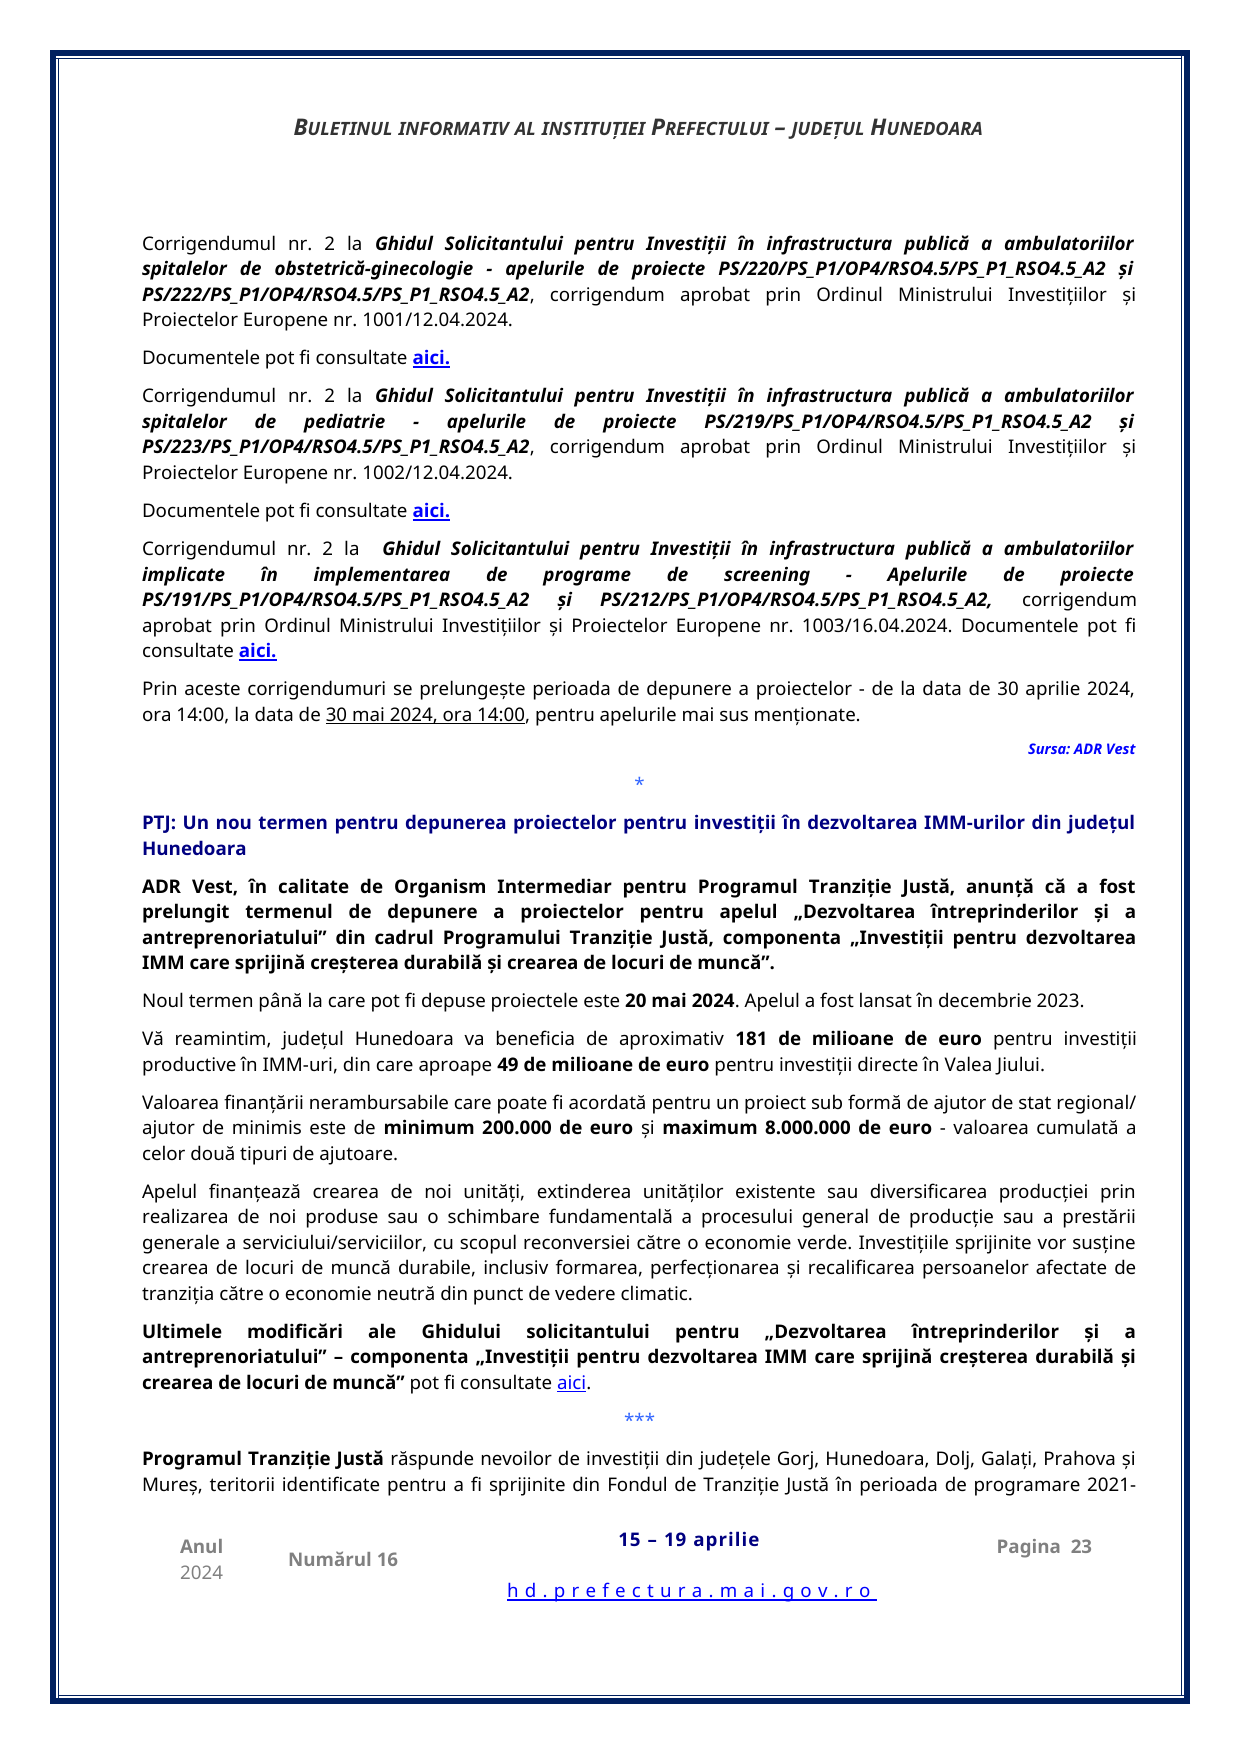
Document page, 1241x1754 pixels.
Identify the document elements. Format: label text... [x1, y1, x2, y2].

text Documentele pot fi consultate aici. [142, 345, 1137, 370]
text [142, 1445, 1137, 1496]
text Sursa: ADR Vest [142, 739, 1137, 759]
text Apelul finanțează crearea de noi unități, extinderea unităților existente sau diversificarea producției prin realizarea de noi produse sau o schimbare fundamentală a procesului general de producție sau a prestării generale a serviciului/serviciilor, cu scopul reconversiei către o economie verde. Investițiile sprijinite vor susține crearea de locuri de muncă durabile, inclusiv formarea, perfecționarea și recalificarea persoanelor afectate de tranziția către o economie neutră din punct de vedere climatic. [142, 1178, 1137, 1306]
text Valoarea finanțării nerambursabile care poate fi acordată pentru un proiect sub formă de ajutor de stat regional/ ajutor de minimis este de minimum 200.000 de euro și maximum 8.000.000 de euro - valoarea cumulată a celor două tipuri de ajutoare. [142, 1089, 1137, 1166]
text Ultimele modificări ale Ghidului solicitantului pentru „Dezvoltarea întreprinderilor și a antreprenoriatului” – componenta „Investiții pentru dezvoltarea IMM care sprijină creșterea durabilă și crearea de locuri de muncă” pot fi consultate aici. [142, 1318, 1137, 1395]
text Vă reamintim, județul Hunedoara va beneficia de aproximativ 181 de milioane de euro pentru investiții productive în IMM-uri, din care aproape 49 de milioane de euro pentru investiții directe în Valea Jiului. [142, 1026, 1137, 1077]
text ADR Vest, în calitate de Organism Intermediar pentru Programul Tranziție Justă, anunță că a fost prelungit termenul de depunere a proiectelor pentru apelul „Dezvoltarea întreprinderilor și a antreprenoriatului” din cadrul Programului Tranziție Justă, componenta „Investiții pentru dezvoltarea IMM care sprijină creșterea durabilă și crearea de locuri de muncă”. [142, 873, 1137, 975]
text Documentele pot fi consultate aici. [142, 497, 1137, 523]
text Corrigendumul nr. 2 la Ghidul Solicitantului pentru Investiții în infrastructura publică a ambulatoriilor implicate în implementarea de programe de screening - Apelurile de proiecte PS/191/PS_P1/OP4/RSO4.5/PS_P1_RSO4.5_A2 și PS/212/PS_P1/OP4/RSO4.5/PS_P1_RSO4.5_A2, corrigendum aprobat prin Ordinul Ministrului Investițiilor și Proiectelor Europene nr. 1003/16.04.2024. Documentele pot fi consultate aici. [142, 535, 1137, 663]
text Corrigendumul nr. 2 la Ghidul Solicitantului pentru Investiții în infrastructura publică a ambulatoriilor spitalelor de pediatrie - apelurile de proiecte PS/219/PS_P1/OP4/RSO4.5/PS_P1_RSO4.5_A2 și PS/223/PS_P1/OP4/RSO4.5/PS_P1_RSO4.5_A2, corrigendum aprobat prin Ordinul Ministrului Investițiilor și Proiectelor Europene nr. 1002/12.04.2024. [142, 383, 1137, 485]
text Corrigendumul nr. 2 la Ghidul Solicitantului pentru Investiții în infrastructura publică a ambulatoriilor spitalelor de obstetrică-ginecologie - apelurile de proiecte PS/220/PS_P1/OP4/RSO4.5/PS_P1_RSO4.5_A2 și PS/222/PS_P1/OP4/RSO4.5/PS_P1_RSO4.5_A2, corrigendum aprobat prin Ordinul Ministrului Investițiilor și Proiectelor Europene nr. 1001/12.04.2024. [142, 230, 1137, 332]
text PTJ: Un nou termen pentru depunerea proiectelor pentru investiții în dezvoltarea IMM-urilor din județul Hunedoara [142, 809, 1137, 860]
text * [142, 771, 1137, 797]
text Prin aceste corrigendumuri se prelungește perioada de depunere a proiectelor - de la data de 30 aprilie 2024, ora 14:00, la data de 30 mai 2024, ora 14:00, pentru apelurile mai sus menționate. [142, 675, 1137, 726]
text *** [142, 1407, 1137, 1433]
text Noul termen până la care pot fi depuse proiectele este 20 mai 2024. Apelul a fost lansat în decembrie 2023. [142, 987, 1137, 1013]
